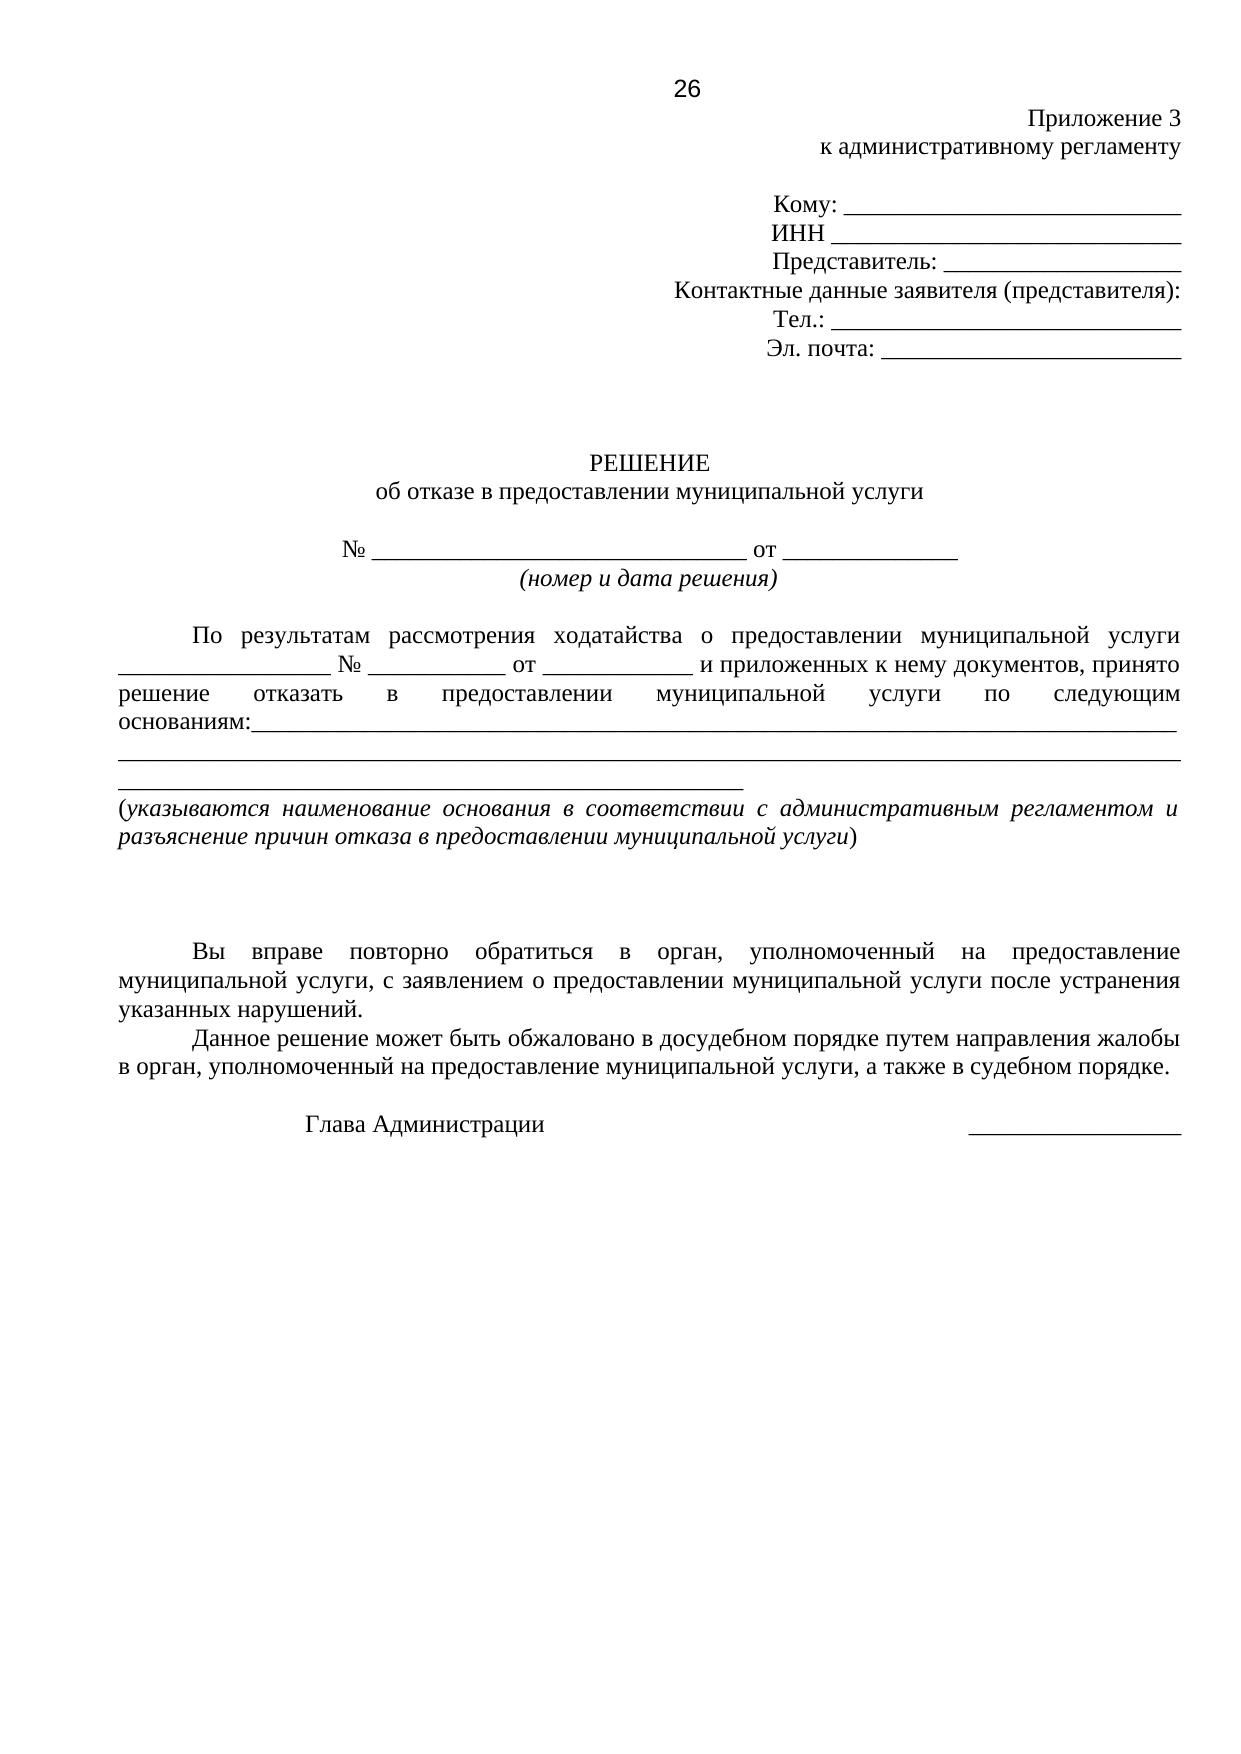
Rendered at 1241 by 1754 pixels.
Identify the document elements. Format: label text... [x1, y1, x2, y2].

text к административному регламенту [118, 131, 1181, 160]
text Эл. почта: ________________________ [118, 333, 1181, 361]
text Данное решение может быть обжаловано в досудебном порядке путем направления жалобы в орган, уполномоченный на предоставление муниципальной услуги, а также в судебном порядке. [118, 1023, 1181, 1080]
text ИНН ____________________________ [118, 218, 1181, 246]
text (номер и дата решения) [118, 563, 1181, 591]
text Глава Администрации _________________ [118, 1109, 1181, 1138]
text Приложение 3 [118, 103, 1181, 131]
text (указываются наименование основания в соответствии с административным регламентом и разъяснение причин отказа в предоставлении муниципальной услуги) [118, 793, 1181, 850]
text Контактные данные заявителя (представителя): [118, 275, 1181, 304]
text РЕШЕНИЕ [118, 448, 1181, 476]
text Тел.: ____________________________ [118, 304, 1181, 333]
text Представитель: ___________________ [118, 246, 1181, 275]
text № ______________________________ от ______________ [118, 534, 1181, 563]
text По результатам рассмотрения ходатайства о предоставлении муниципальной услуги _________________ № ___________ от ____________ и приложенных к нему документов, принято решение отказать в предоставлении муниципальной услуги по следующим основаниям:_________________________________________________________________________________________________________________________________________________________________________________________________________________ [118, 620, 1181, 760]
text Кому: ___________________________ [118, 189, 1181, 218]
text об отказе в предоставлении муниципальной услуги [118, 476, 1181, 505]
text Вы вправе повторно обратиться в орган, уполномоченный на предоставление муниципальной услуги, с заявлением о предоставлении муниципальной услуги после устранения указанных нарушений. [118, 936, 1181, 1023]
text По результатам рассмотрения ходатайства о предоставлении муниципальной услуги _________________ № ___________ от ____________ и приложенных к нему документов, принято решение отказать в предоставлении муниципальной услуги по следующим основаниям:_________________________________________________________________________________________________________________________________________________________________________________________________________________ [118, 761, 1181, 793]
